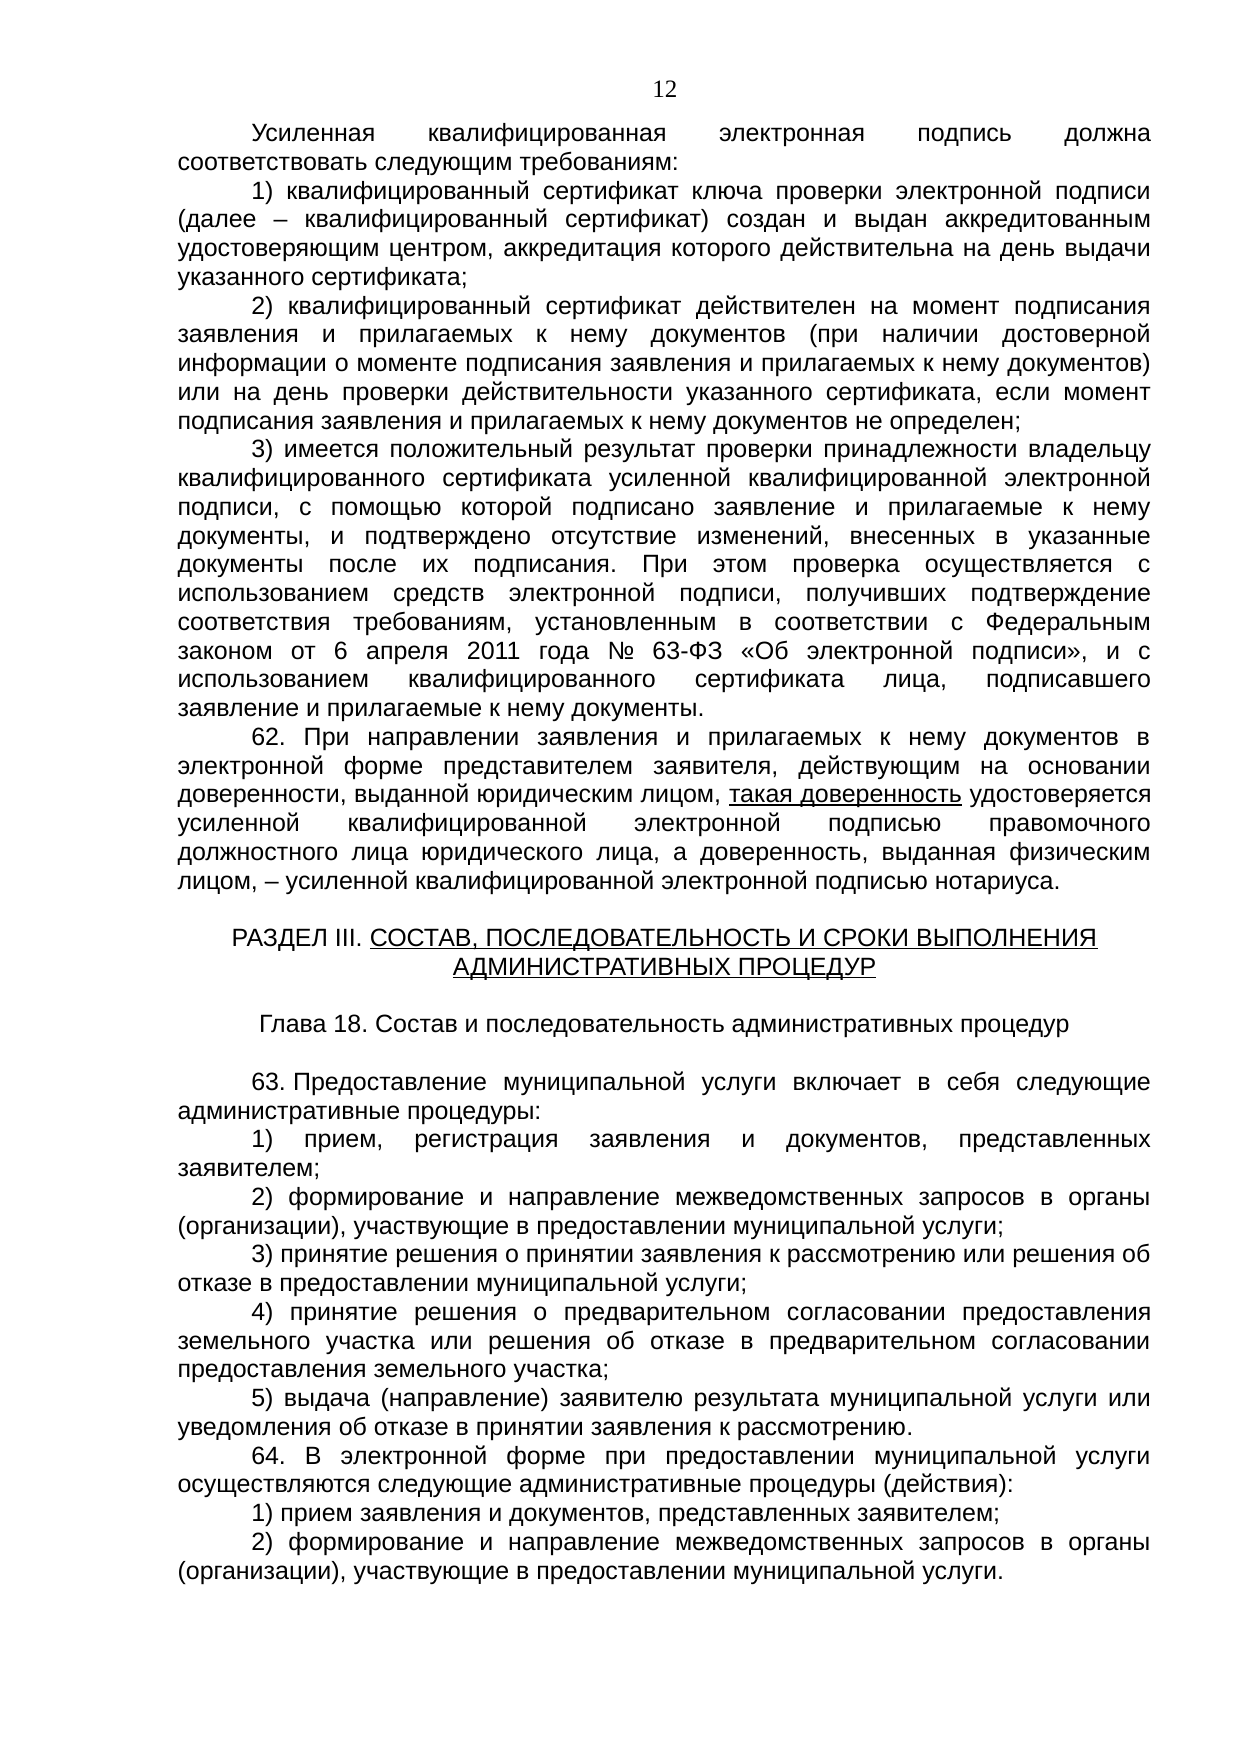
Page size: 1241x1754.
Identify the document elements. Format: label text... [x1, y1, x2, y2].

text 4) принятие решения о предварительном согласовании предоставления земельного участка или решения об отказе в предварительном согласовании предоставления земельного участка; [177, 1297, 1152, 1383]
text 3) принятие решения о принятии заявления к рассмотрению или решения об отказе в предоставлении муниципальной услуги; [177, 1239, 1152, 1297]
text 5) выдача (направление) заявителю результата муниципальной услуги или уведомления об отказе в принятии заявления к рассмотрению. [177, 1383, 1152, 1441]
text 2) формирование и направление межведомственных запросов в органы (организации), участвующие в предоставлении муниципальной услуги; [177, 1182, 1152, 1239]
text 1) прием, регистрация заявления и документов, представленных заявителем; [177, 1124, 1152, 1182]
text 2) формирование и направление межведомственных запросов в органы (организации), участвующие в предоставлении муниципальной услуги. [177, 1527, 1152, 1584]
text 2) квалифицированный сертификат действителен на момент подписания заявления и прилагаемых к нему документов (при наличии достоверной информации о моменте подписания заявления и прилагаемых к нему документов) или на день проверки действительности указанного сертификата, если момент подписания заявления и прилагаемых к нему документов не определен; [177, 291, 1152, 434]
text РАЗДЕЛ III. СОСТАВ, ПОСЛЕДОВАТЕЛЬНОСТЬ И СРОКИ ВЫПОЛНЕНИЯ АДМИНИСТРАТИВНЫХ ПРОЦЕДУР [177, 923, 1152, 981]
text Усиленная квалифицированная электронная подпись должна соответствовать следующим требованиям: [177, 118, 1152, 176]
text Глава 18. Состав и последовательность административных процедур [177, 1009, 1152, 1038]
text 64. В электронной форме при предоставлении муниципальной услуги осуществляются следующие административные процедуры (действия): [177, 1441, 1152, 1498]
text 1) квалифицированный сертификат ключа проверки электронной подписи (далее – квалифицированный сертификат) создан и выдан аккредитованным удостоверяющим центром, аккредитация которого действительна на день выдачи указанного сертификата; [177, 176, 1152, 291]
text 3) имеется положительный результат проверки принадлежности владельцу квалифицированного сертификата усиленной квалифицированной электронной подписи, с помощью которой подписано заявление и прилагаемые к нему документы, и подтверждено отсутствие изменений, внесенных в указанные документы после их подписания. При этом проверка осуществляется с использованием средств электронной подписи, получивших подтверждение соответствия требованиям, установленным в соответствии с Федеральным законом от 6 апреля 2011 года № 63-ФЗ «Об электронной подписи», и с использованием квалифицированного сертификата лица, подписавшего заявление и прилагаемые к нему документы. [177, 434, 1152, 722]
text 63. Предоставление муниципальной услуги включает в себя следующие административные процедуры: [177, 1067, 1152, 1124]
text 62. При направлении заявления и прилагаемых к нему документов в электронной форме представителем заявителя, действующим на основании доверенности, выданной юридическим лицом, такая доверенность удостоверяется усиленной квалифицированной электронной подписью правомочного должностного лица юридического лица, а доверенность, выданная физическим лицом, – усиленной квалифицированной электронной подписью нотариуса. [177, 722, 1152, 894]
text 1) прием заявления и документов, представленных заявителем; [177, 1498, 1152, 1527]
